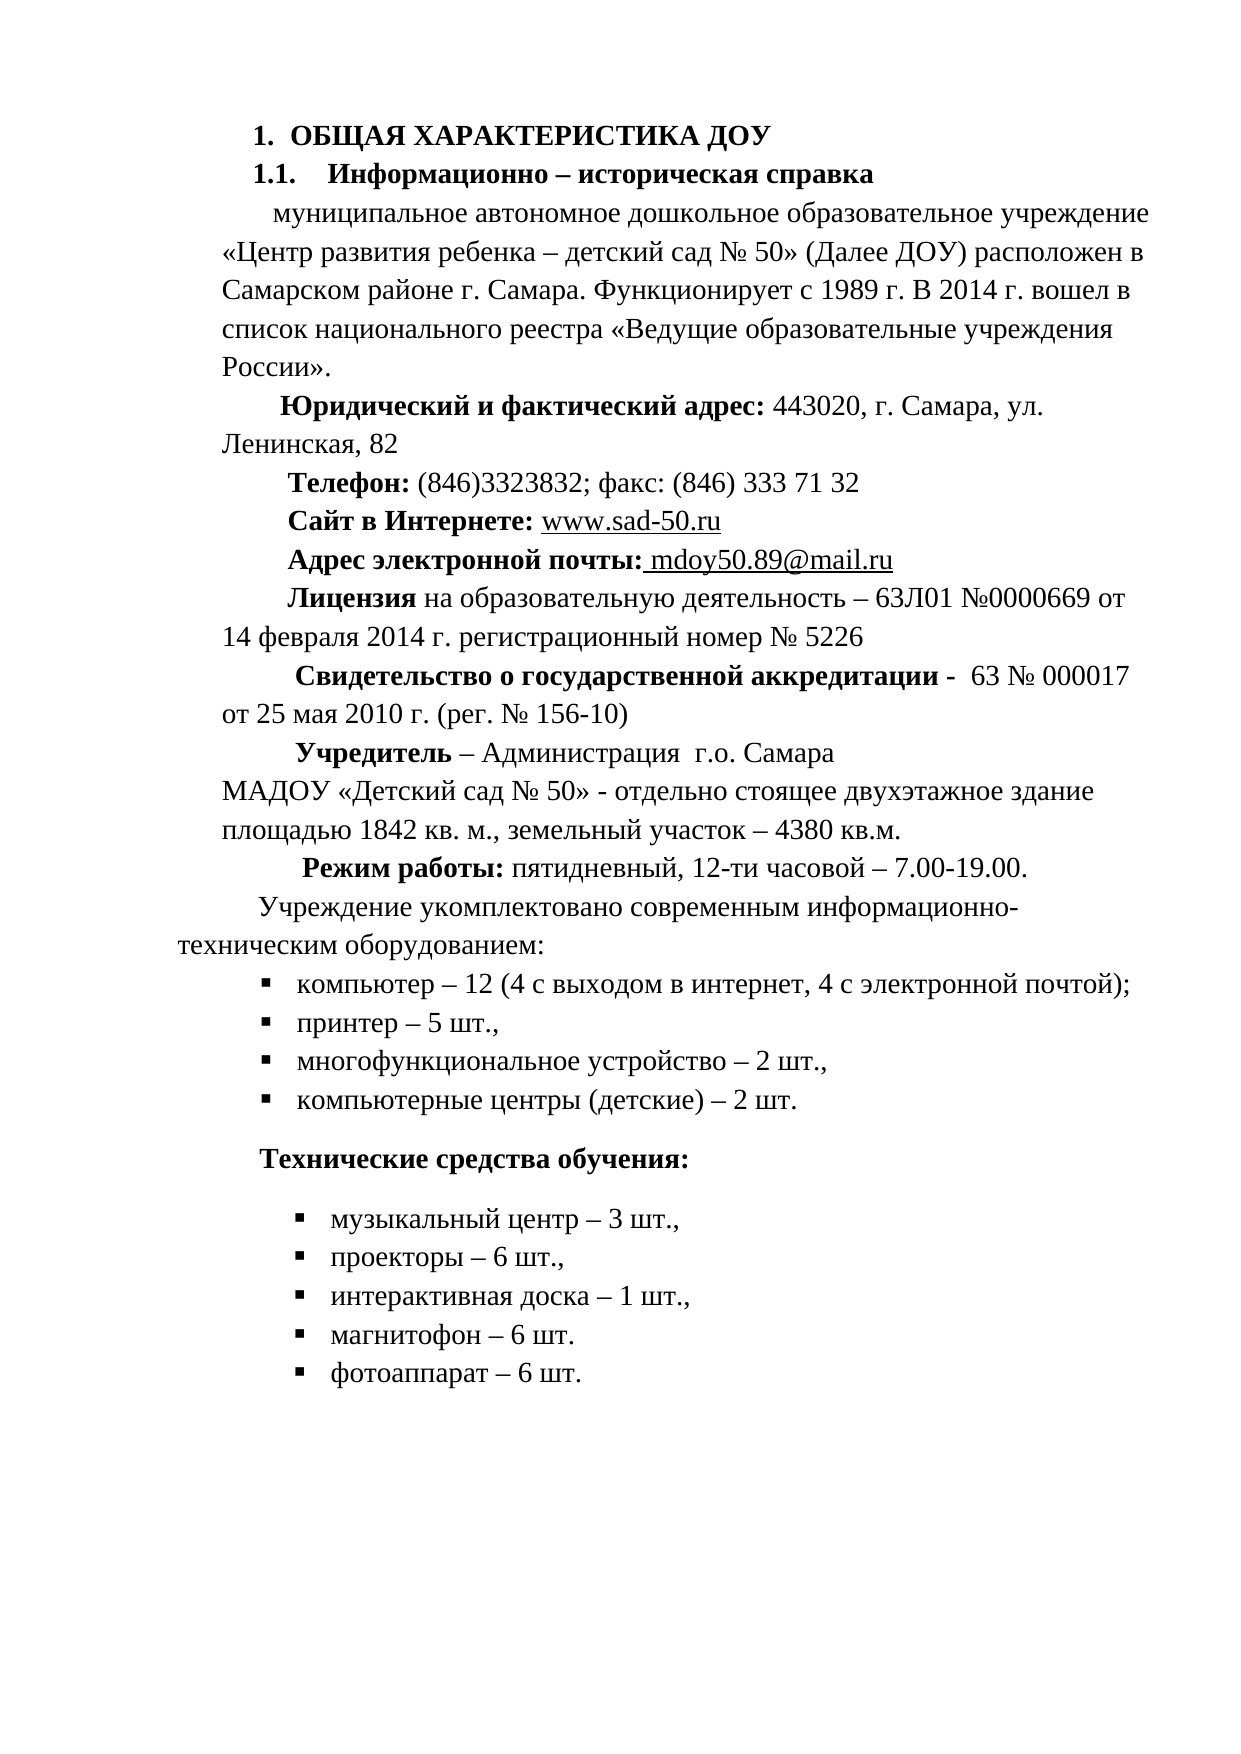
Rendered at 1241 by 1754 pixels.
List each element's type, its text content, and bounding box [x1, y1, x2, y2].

list Лицензия на образовательную деятельность – 63Л01 №0000669 от 14 февраля 2014 г. регистрационный номер № 5226 [222, 581, 1152, 653]
list МАДОУ «Детский сад № 50» - отдельно стоящее двухэтажное здание площадью 1842 кв. м., земельный участок – 4380 кв.м. [222, 773, 1152, 845]
list принтер – 5 шт., [259, 1005, 1152, 1038]
list Режим работы: пятидневный, 12-ти часовой – 7.00-19.00. [222, 850, 1152, 884]
list Сайт в Интернете: www.sad-50.ru [222, 503, 1152, 537]
list компьютерные центры (детские) – 2 шт. [259, 1082, 1152, 1116]
list интерактивная доска – 1 шт., [293, 1278, 1152, 1312]
list Учредитель – Администрация г.о. Самара [222, 735, 1152, 768]
list компьютер – 12 (4 с выходом в интернет, 4 с электронной почтой); [259, 966, 1152, 1000]
list проекторы – 6 шт., [293, 1239, 1152, 1273]
list музыкальный центр – 3 шт., [293, 1201, 1152, 1234]
list Информационно – историческая справка [252, 157, 1152, 190]
list многофункциональное устройство – 2 шт., [259, 1043, 1152, 1077]
list Телефон: (846)3323832; факс: (846) 333 71 32 [222, 465, 1152, 498]
list фотоаппарат – 6 шт. [293, 1355, 1152, 1389]
list Свидетельство о государственной аккредитации - 63 № 000017 от 25 мая 2010 г. (рег. № 156-10) [222, 658, 1152, 730]
text Технические средства обучения: [259, 1141, 1152, 1175]
list муниципальное автономное дошкольное образовательное учреждение «Центр развития ребенка – детский сад № 50» (Далее ДОУ) расположен в Самарском районе г. Самара. Функционирует с 1989 г. В 2014 г. вошел в список национального реестра «Ведущие образовательные учреждения России». [222, 195, 1152, 383]
list Юридический и фактический адрес: 443020, г. Самара, ул. Ленинская, 82 [222, 388, 1152, 460]
list магнитофон – 6 шт. [293, 1317, 1152, 1350]
list Адрес электронной почты: mdoy50.89@mail.ru [222, 542, 1152, 576]
list Учреждение укомплектовано современным информационно-техническим оборудованием: [177, 889, 1152, 961]
list ОБЩАЯ ХАРАКТЕРИСТИКА ДОУ [252, 118, 1152, 152]
